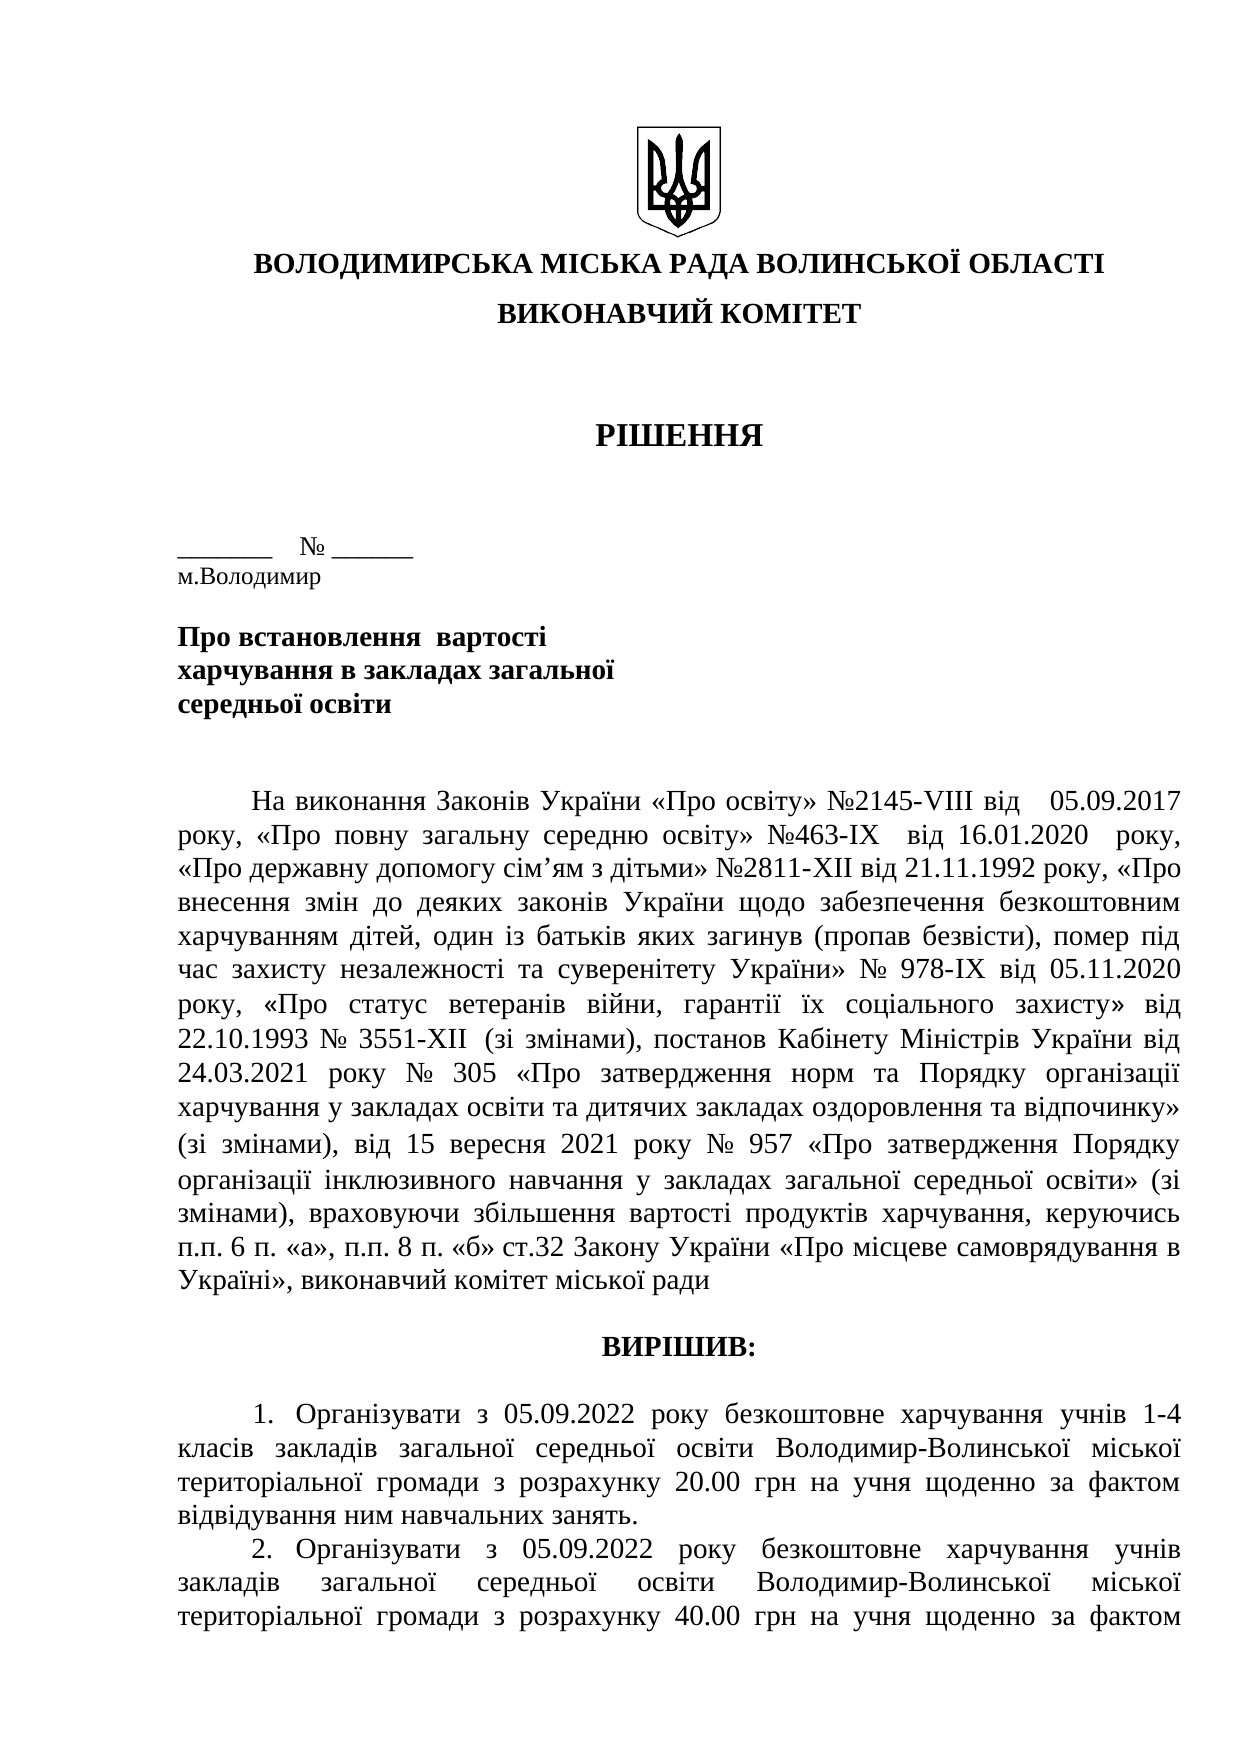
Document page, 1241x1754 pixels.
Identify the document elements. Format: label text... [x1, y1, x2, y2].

text ВИРІШИВ: [177, 1329, 1181, 1363]
text ВОЛОДИМИРСЬКА МІСЬКА РАДА ВОЛИНСЬКОЇ ОБЛАСТІ [177, 246, 1181, 280]
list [177, 1531, 1181, 1631]
text _______ № ______ [177, 530, 1181, 561]
text харчування в закладах загальної [177, 652, 1181, 686]
text м.Володимир [177, 561, 1181, 590]
text ВИКОНАВЧИЙ КОМІТЕТ [177, 297, 1181, 376]
text На виконання Законів України «Про освіту» №2145-VIII від 05.09.2017 року, «Про повну загальну середню освіту» №463-IX від 16.01.2020 року, «Про державну допомогу сім’ям з дітьми» №2811-XII від 21.11.1992 року, «Про внесення змін до деяких законів України щодо забезпечення безкоштовним харчуванням дітей, один із батьків яких загинув (пропав безвісти), помер під час захисту незалежності та суверенітету України» № 978-IX від 05.11.2020 року, «Про статус ветеранів війни, гарантії їх соціального захисту» від 22.10.1993 № 3551-XII (зі змінами), постанов Кабінету Міністрів України від 24.03.2021 року № 305 «Про затвердження норм та Порядку організації харчування у закладах освіти та дитячих закладах оздоровлення та відпочинку» (зі змінами), від 15 вересня 2021 року № 957 «Про затвердження Порядку організації інклюзивного навчання у закладах загальної середньої освіти» (зі змінами), враховуючи збільшення вартості продуктів харчування, керуючись п.п. 6 п. «а», п.п. 8 п. «б» ст.32 Закону України «Про місцеве самоврядування в Україні», виконавчий комітет міської ради [177, 783, 1181, 1296]
list Організувати з 05.09.2022 року безкоштовне харчування учнів 1-4 класів закладів загальної середньої освіти Володимир-Волинської міської територіальної громади з розрахунку 20.00 грн на учня щоденно за фактом відвідування ним навчальних занять. [177, 1397, 1181, 1531]
text середньої освіти [177, 686, 1181, 719]
text РІШЕННЯ [177, 415, 1181, 492]
text Про встановлення вартості [177, 619, 1181, 652]
